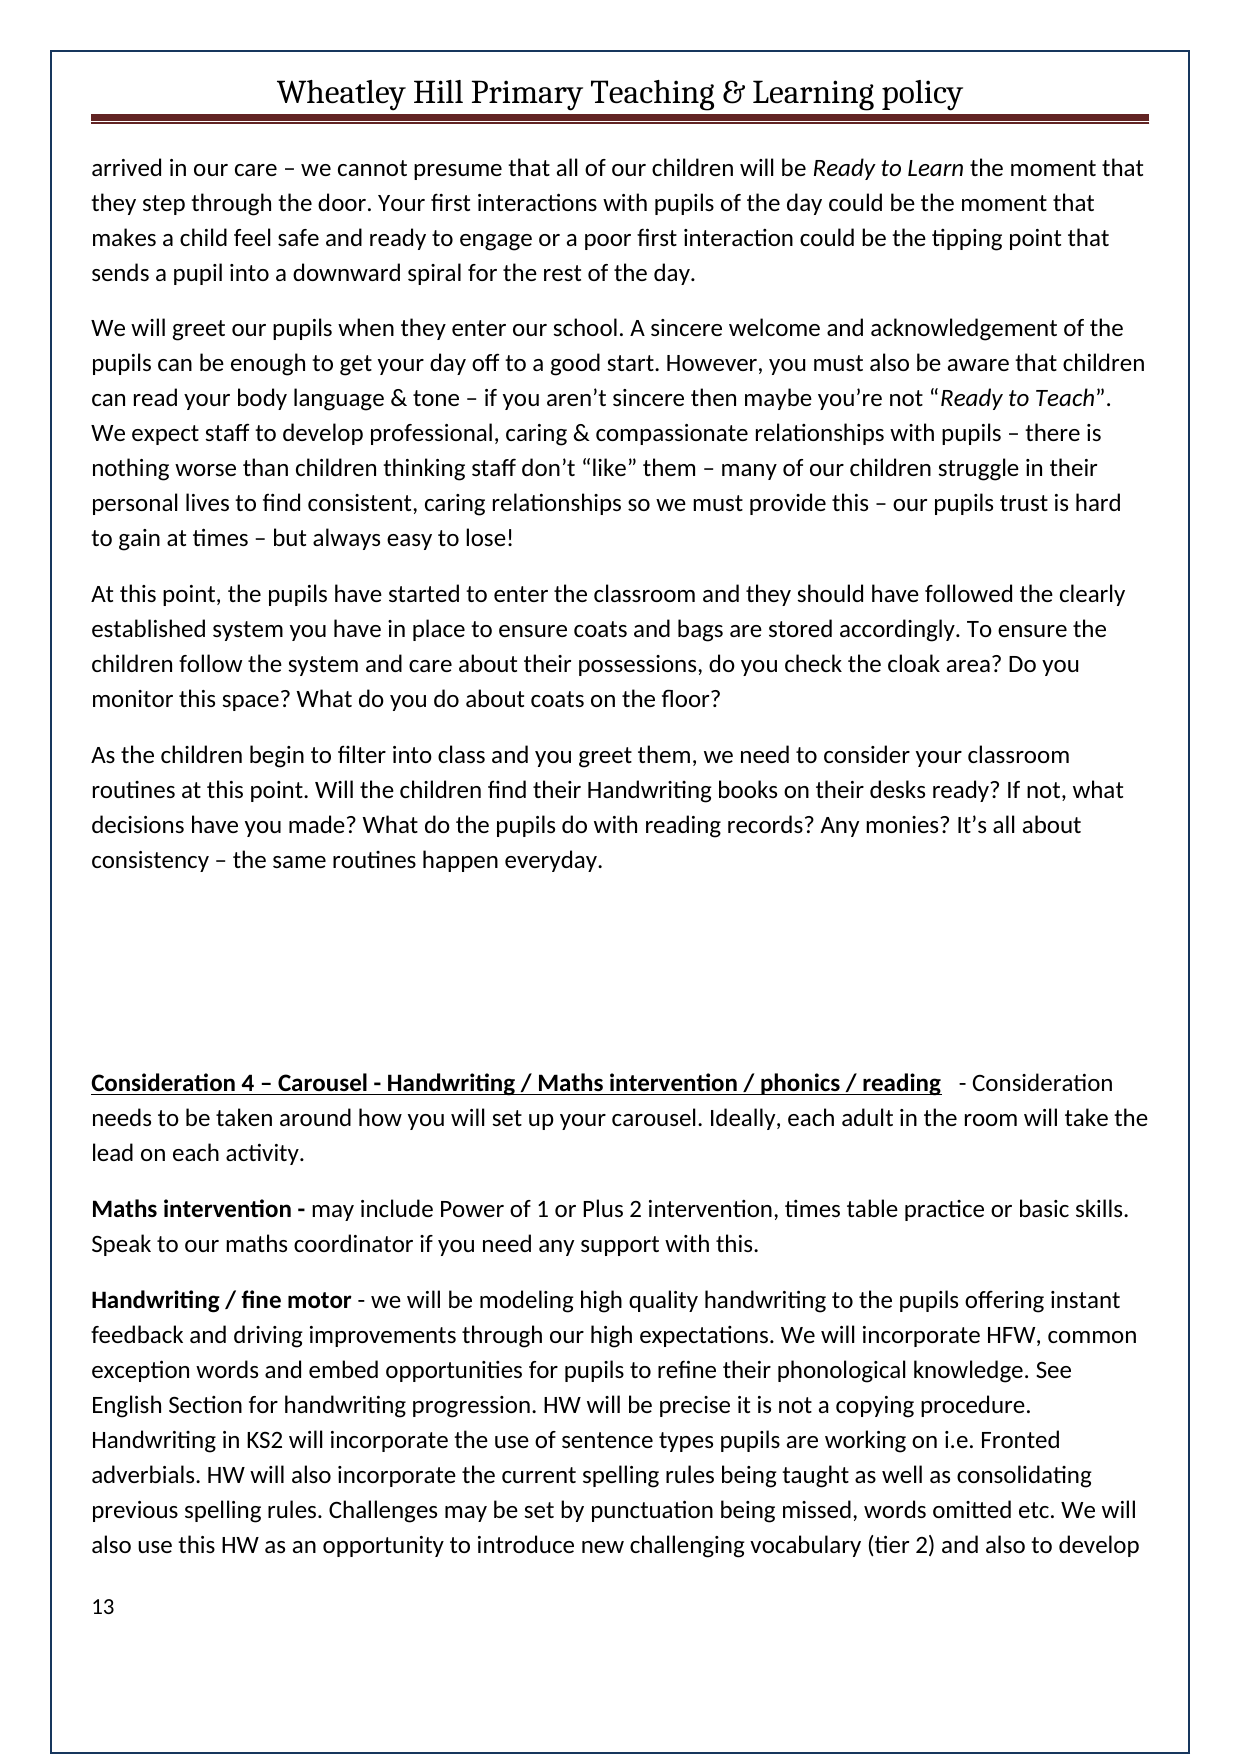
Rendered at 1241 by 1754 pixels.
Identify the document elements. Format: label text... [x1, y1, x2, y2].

text As the children begin to filter into class and you greet them, we need to consider your classroom routines at this point. Will the children find their Handwriting books on their desks ready? If not, what decisions have you made? What do the pupils do with reading records? Any monies? It’s all about consistency – the same routines happen everyday. [91, 739, 1149, 875]
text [91, 1284, 1149, 1560]
text We will greet our pupils when they enter our school. A sincere welcome and acknowledgement of the pupils can be enough to get your day off to a good start. However, you must also be aware that children can read your body language & tone – if you aren’t sincere then maybe you’re not “Ready to Teach”. We expect staff to develop professional, caring & compassionate relationships with pupils – there is nothing worse than children thinking staff don’t “like” them – many of our children struggle in their personal lives to find consistent, caring relationships so we must provide this – our pupils trust is hard to gain at times – but always easy to lose! [91, 312, 1149, 553]
text Maths intervention - may include Power of 1 or Plus 2 intervention, times table practice or basic skills. Speak to our maths coordinator if you need any support with this. [91, 1193, 1149, 1259]
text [91, 152, 1149, 287]
text At this point, the pupils have started to enter the classroom and they should have followed the clearly established system you have in place to ensure coats and bags are stored accordingly. To ensure the children follow the system and care about their possessions, do you check the cloak area? Do you monitor this space? What do you do about coats on the floor? [91, 578, 1149, 714]
text Consideration 4 – Carousel - Handwriting / Maths intervention / phonics / reading - Consideration needs to be taken around how you will set up your carousel. Ideally, each adult in the room will take the lead on each activity. [91, 1067, 1149, 1168]
